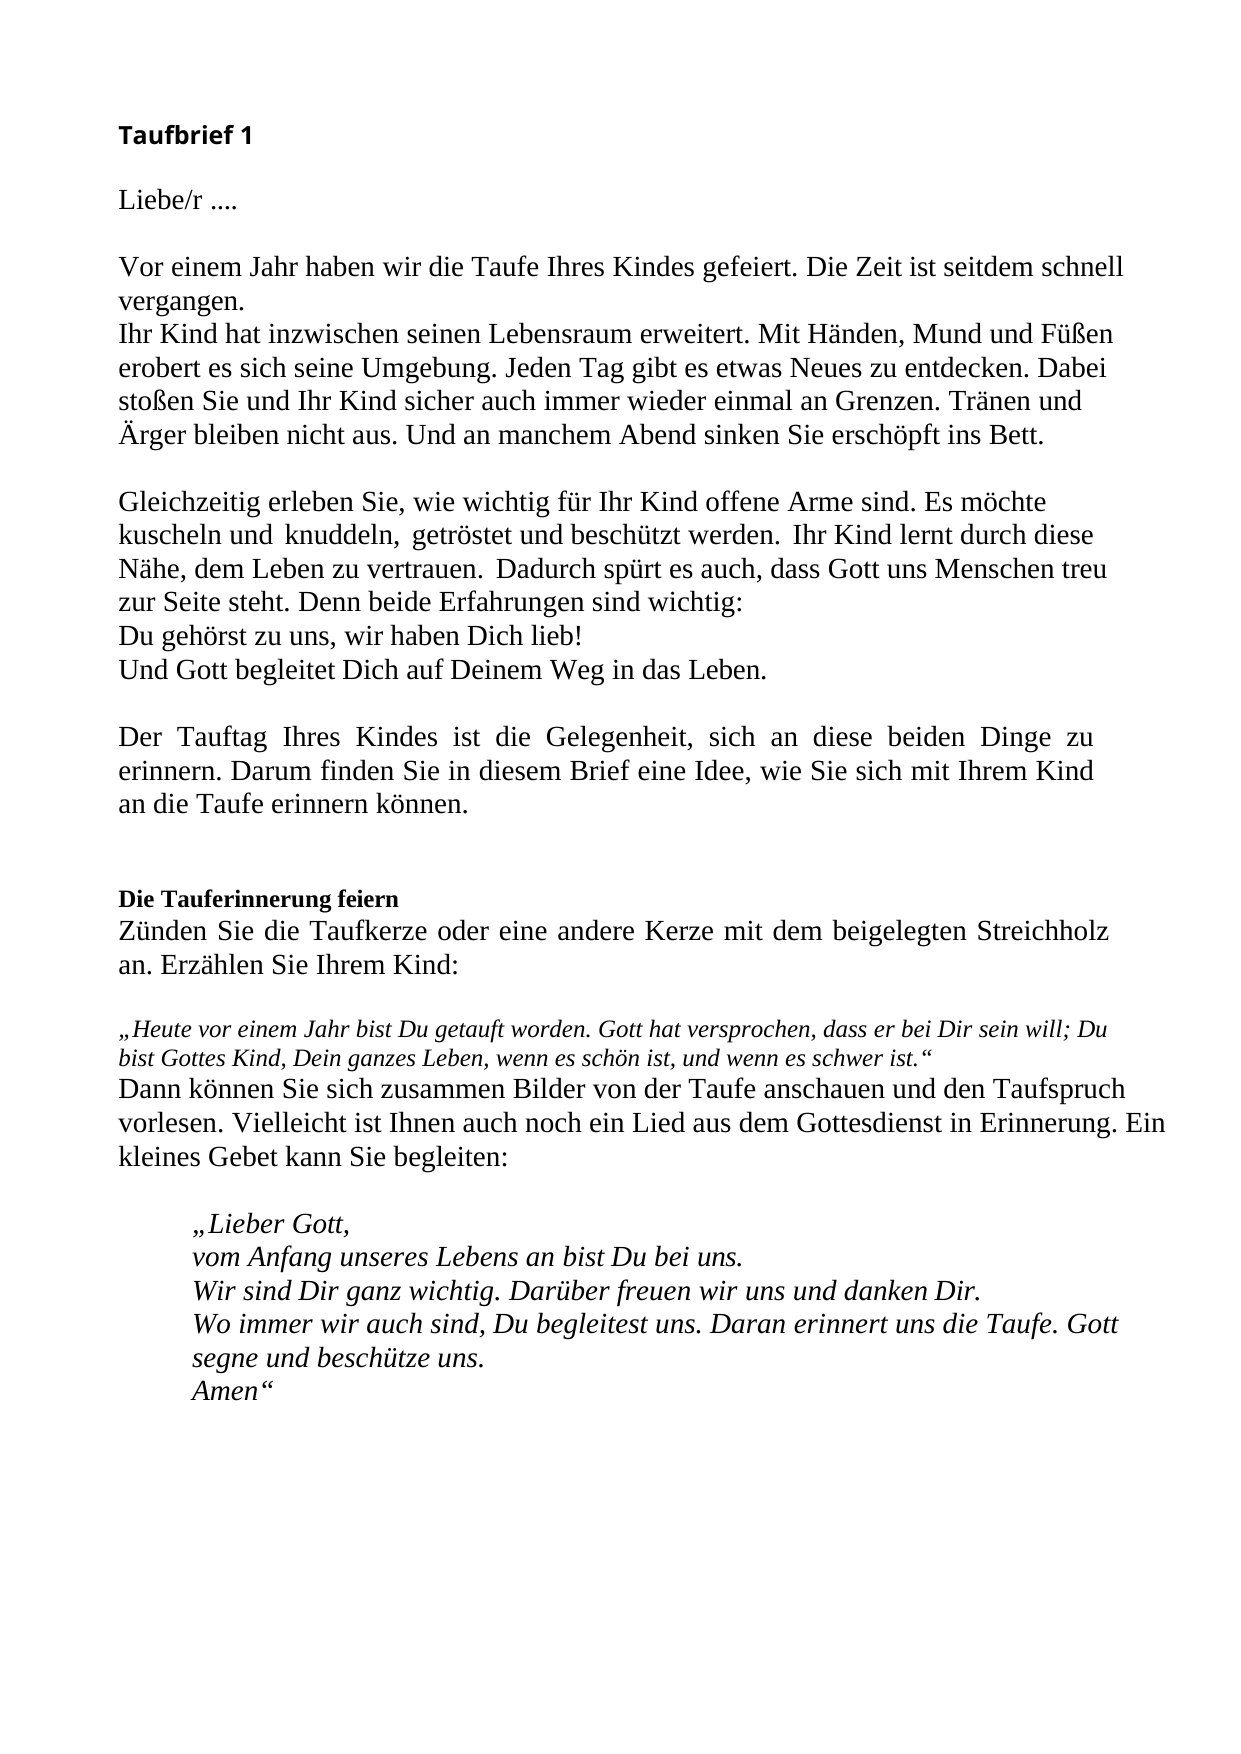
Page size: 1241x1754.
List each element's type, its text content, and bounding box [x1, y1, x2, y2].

text vom Anfang unseres Lebens an bist Du bei uns. [192, 1239, 1209, 1273]
text Du gehörst zu uns, wir haben Dich lieb! [118, 618, 1209, 652]
text Zünden Sie die Taufkerze oder eine andere Kerze mit dem beigelegten Streichholz an. Erzählen Sie Ihrem Kind: [118, 913, 1110, 980]
text Der Tauftag Ihres Kindes ist die Gelegenheit, sich an diese beiden Dinge zu erinnern. Darum finden Sie in diesem Brief eine Idee, wie Sie sich mit Ihrem Kind an die Taufe erinnern können. [118, 719, 1094, 820]
text Die Tauferinnerung feiern [118, 883, 1209, 913]
text Ihr Kind hat inzwischen seinen Lebensraum erweitert. Mit Händen, Mund und Füßen erobert es sich seine Umgebung. Jeden Tag gibt es etwas Neues zu entdecken. Dabei stoßen Sie und Ihr Kind sicher auch immer wieder einmal an Grenzen. Tränen und Ärger bleiben nicht aus. Und an manchem Abend sinken Sie erschöpft ins Bett. [118, 316, 1141, 450]
text Liebe/r .... [118, 182, 1209, 216]
text Wir sind Dir ganz wichtig. Darüber freuen wir uns und danken Dir. [192, 1273, 1209, 1306]
text Amen“ [192, 1373, 1209, 1407]
text „Heute vor einem Jahr bist Du getauft worden. Gott hat versprochen, dass er bei Dir sein will; Du bist Gottes Kind, Dein ganzes Leben, wenn es schön ist, und wenn es schwer ist.“ [118, 1014, 1141, 1071]
text Wo immer wir auch sind, Du begleitest uns. Daran erinnert uns die Taufe. Gott segne und beschütze uns. [192, 1306, 1141, 1373]
text Gleichzeitig erleben Sie, wie wichtig für Ihr Kind offene Arme sind. Es möchte kuscheln und knuddeln, getröstet und beschützt werden. Ihr Kind lernt durch diese Nähe, dem Leben zu vertrauen. Dadurch spürt es auch, dass Gott uns Menschen treu zur Seite steht. Denn beide Erfahrungen sind wichtig: [118, 484, 1141, 618]
text Dann können Sie sich zusammen Bilder von der Taufe anschauen und den Taufspruch vorlesen. Vielleicht ist Ihnen auch noch ein Lied aus dem Gottesdienst in Erinnerung. Ein kleines Gebet kann Sie begleiten: [118, 1072, 1209, 1172]
text „Lieber Gott, [192, 1206, 1209, 1239]
text Vor einem Jahr haben wir die Taufe Ihres Kindes gefeiert. Die Zeit ist seitdem schnell vergangen. [118, 249, 1209, 316]
text Und Gott begleitet Dich auf Deinem Weg in das Leben. [118, 652, 1209, 686]
